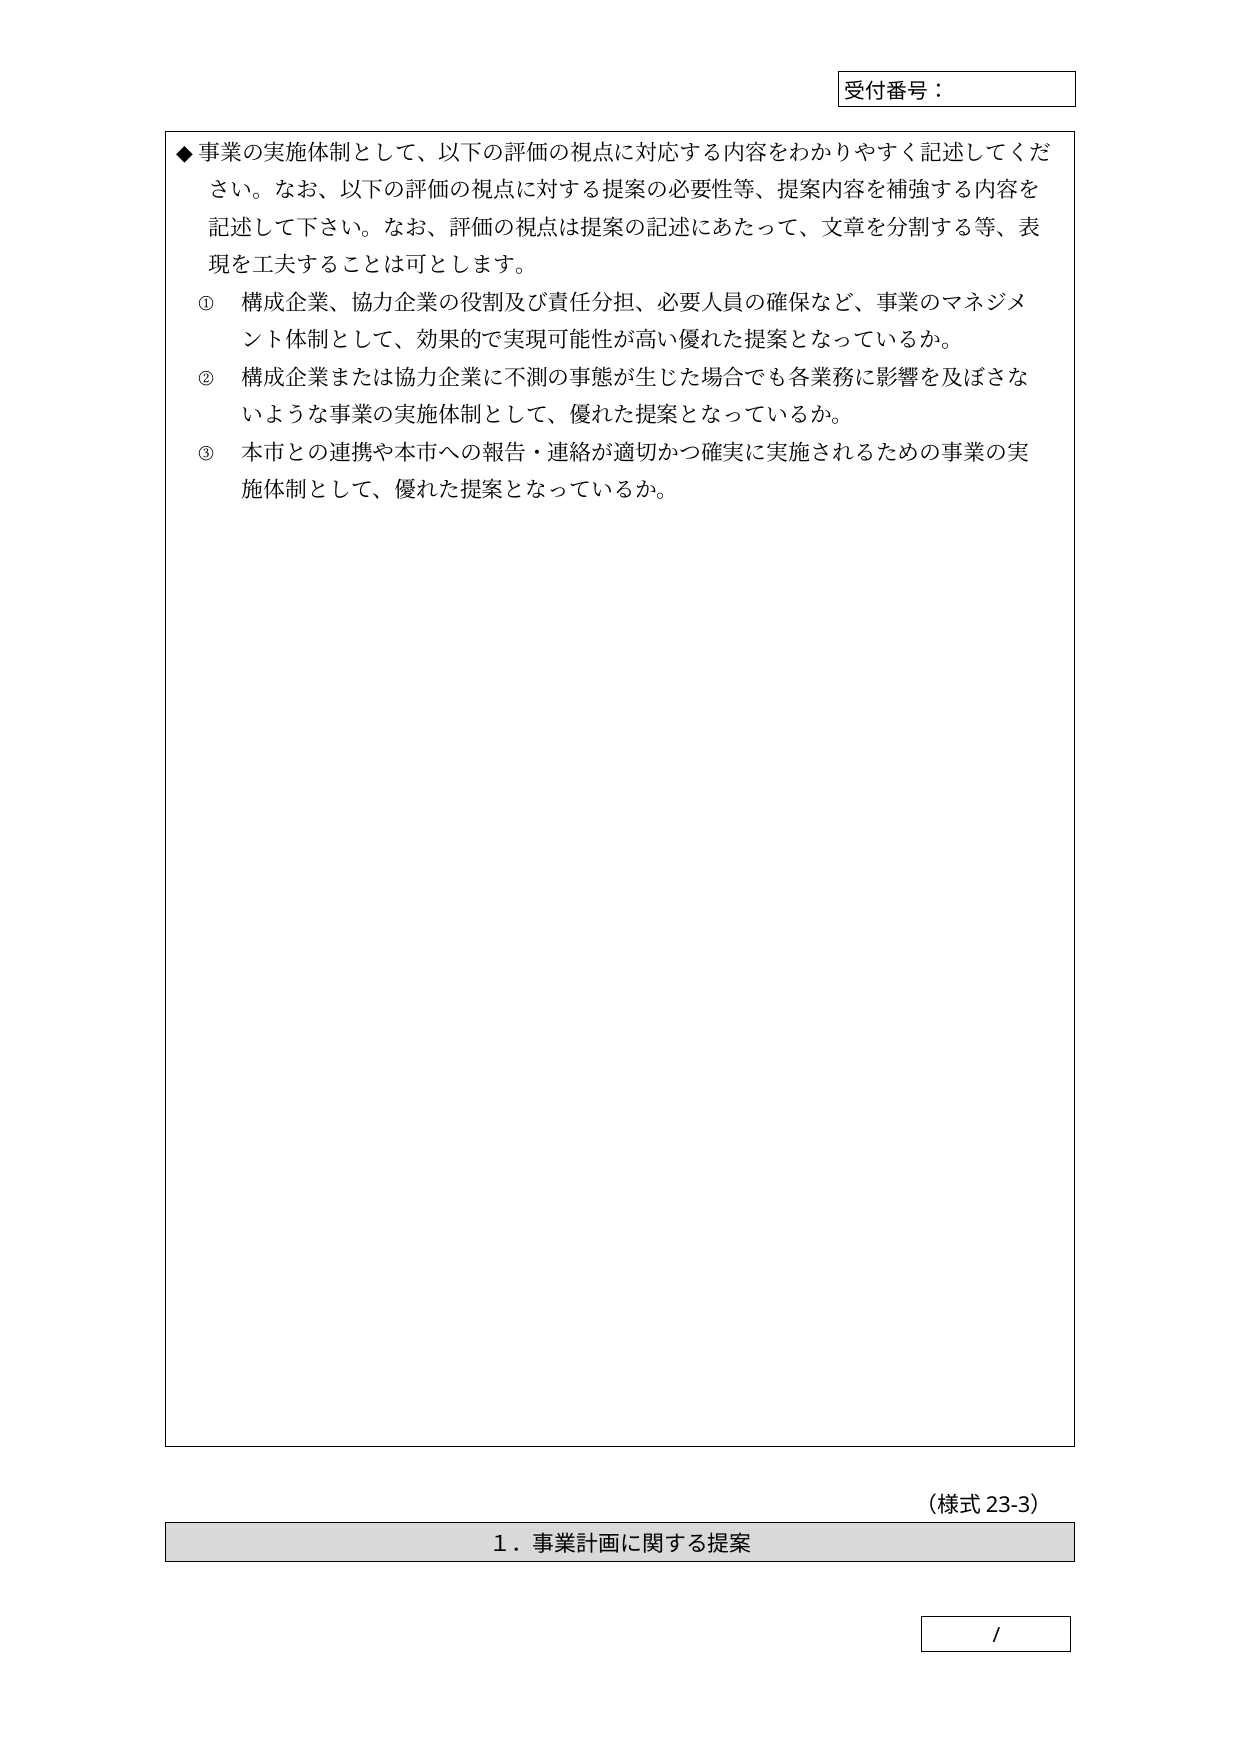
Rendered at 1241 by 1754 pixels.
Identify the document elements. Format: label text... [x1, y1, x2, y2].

table_header １．事業計画に関する提案 [166, 1523, 1074, 1561]
table_cell ◆ 事業の実施体制として、以下の評価の視点に対応する内容をわかりやすく記述してください。なお、以下の評価の視点に対する提案の必要性等、提案内容を補強する内容を記述して下さい。なお、評価の視点は提案の記述にあたって、文章を分割する等、表現を工夫することは可とします。 構成企業、協力企業の役割及び責任分担、必要人員の確保など、事業のマネジメント体制として、効果的で実現可能性が高い優れた提案となっているか。 構成企業または協力企業に不測の事態が生じた場合でも各業務に影響を及ぼさないような事業の実施体制として、優れた提案となっているか。 本市との連携や本市への報告・連絡が適切かつ確実に実施されるための事業の実施体制として、優れた提案となっているか。 [166, 132, 1074, 1446]
subtitle （様式23-3） [148, 1484, 1052, 1522]
